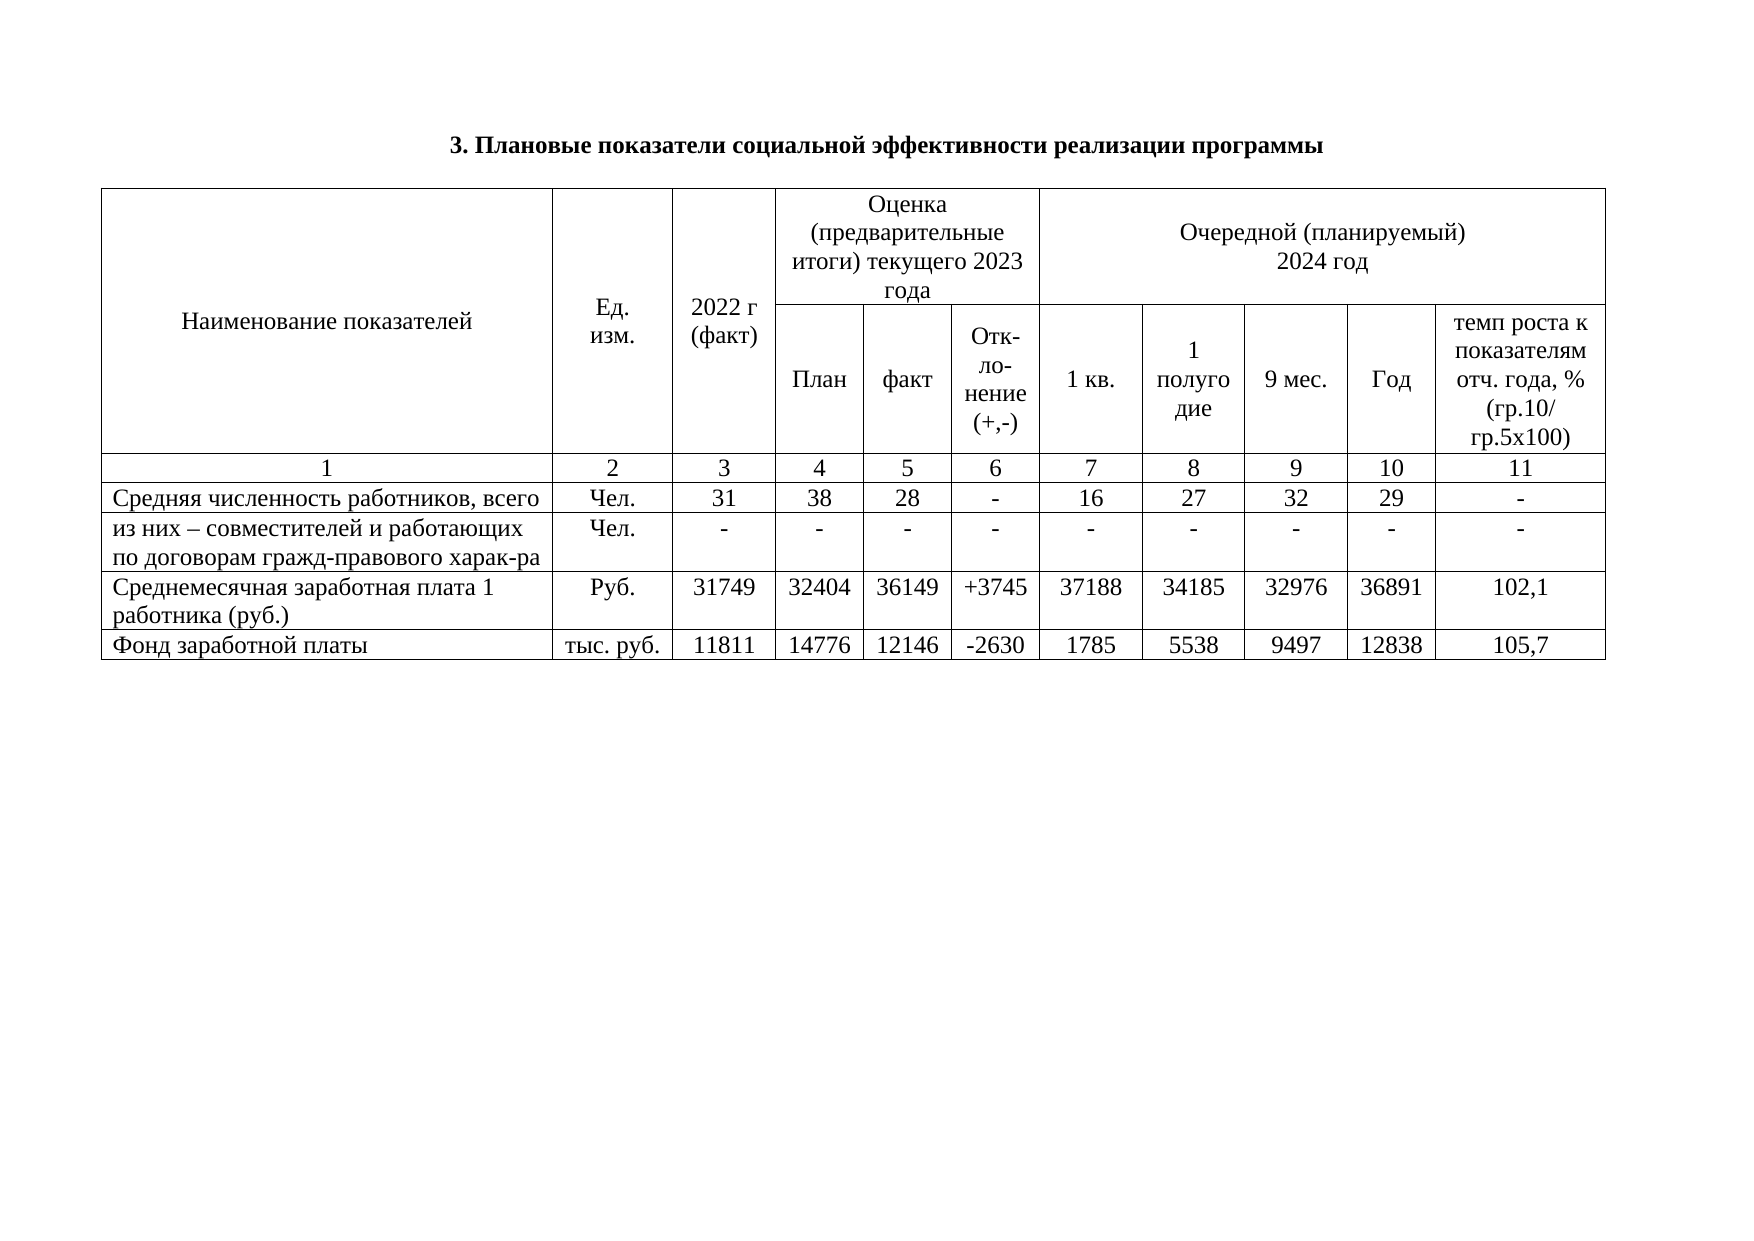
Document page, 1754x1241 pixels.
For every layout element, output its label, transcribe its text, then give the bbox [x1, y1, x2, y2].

table_cell План [776, 305, 863, 452]
table_cell 36149 [864, 572, 951, 629]
table_cell 14776 [776, 630, 863, 659]
table_cell 37188 [1040, 572, 1142, 629]
table_cell Средняя численность работников, всего [102, 483, 552, 512]
table_cell 5 [864, 454, 951, 482]
table_cell - [952, 483, 1039, 512]
table_cell 32 [1245, 483, 1347, 512]
table_cell 10 [1348, 454, 1435, 482]
table_cell тыс. руб. [553, 630, 672, 659]
table_cell 7 [1040, 454, 1142, 482]
table_cell 3 [673, 454, 775, 482]
table_cell 1 [102, 454, 552, 482]
table_cell 11 [1436, 454, 1605, 482]
table_cell 1 кв. [1040, 305, 1142, 452]
table_cell 38 [776, 483, 863, 512]
table_cell 9 [1245, 454, 1347, 482]
table_header Наименование показателей [102, 189, 552, 452]
table_header 2022 г (факт) [673, 189, 775, 452]
table_cell -2630 [952, 630, 1039, 659]
table_cell 29 [1348, 483, 1435, 512]
table_cell 28 [864, 483, 951, 512]
table_cell темп роста к показателям отч. года, % (гр.10/ гр.5х100) [1436, 305, 1605, 452]
table_cell 32404 [776, 572, 863, 629]
table_cell 27 [1143, 483, 1244, 512]
list 3. Плановые показатели социальной эффективности реализации программы [100, 130, 1636, 159]
table_cell 31749 [673, 572, 775, 629]
table_header Очередной (планируемый) 2024 год [1040, 189, 1605, 304]
table_cell 36891 [1348, 572, 1435, 629]
table_cell 9 мес. [1245, 305, 1347, 452]
table_cell 6 [952, 454, 1039, 482]
table_cell Чел. [553, 513, 672, 571]
table_cell - [864, 513, 951, 571]
table_cell 12146 [864, 630, 951, 659]
table_header Оценка (предварительные итоги) текущего 2023 года [776, 189, 1039, 304]
table_cell 12838 [1348, 630, 1435, 659]
table_header Ед. изм. [553, 189, 672, 452]
table_cell - [1436, 483, 1605, 512]
table_cell 31 [673, 483, 775, 512]
table_cell Руб. [553, 572, 672, 629]
table_cell 105,7 [1436, 630, 1605, 659]
table_cell из них – совместителей и работающих по договорам гражд-правового харак-ра [102, 513, 552, 571]
table_cell - [1143, 513, 1244, 571]
table_cell 102,1 [1436, 572, 1605, 629]
table_cell - [1436, 513, 1605, 571]
table_cell - [673, 513, 775, 571]
table_cell - [952, 513, 1039, 571]
table_cell Год [1348, 305, 1435, 452]
table_cell Фонд заработной платы [102, 630, 552, 659]
table_cell 11811 [673, 630, 775, 659]
table_cell 9497 [1245, 630, 1347, 659]
table_cell - [1245, 513, 1347, 571]
table_cell 5538 [1143, 630, 1244, 659]
table_cell факт [864, 305, 951, 452]
table_cell 1785 [1040, 630, 1142, 659]
table_cell Среднемесячная заработная плата 1 работника (руб.) [102, 572, 552, 629]
table_cell 8 [1143, 454, 1244, 482]
table_cell 32976 [1245, 572, 1347, 629]
table_cell 16 [1040, 483, 1142, 512]
table_cell 34185 [1143, 572, 1244, 629]
table_cell 2 [553, 454, 672, 482]
table_cell Отк-ло-нение (+,-) [952, 305, 1039, 452]
table_cell +3745 [952, 572, 1039, 629]
table_cell - [1040, 513, 1142, 571]
table_cell 4 [776, 454, 863, 482]
table_cell 1 полугодие [1143, 305, 1244, 452]
table_cell - [776, 513, 863, 571]
table_cell Чел. [553, 483, 672, 512]
table_cell - [1348, 513, 1435, 571]
